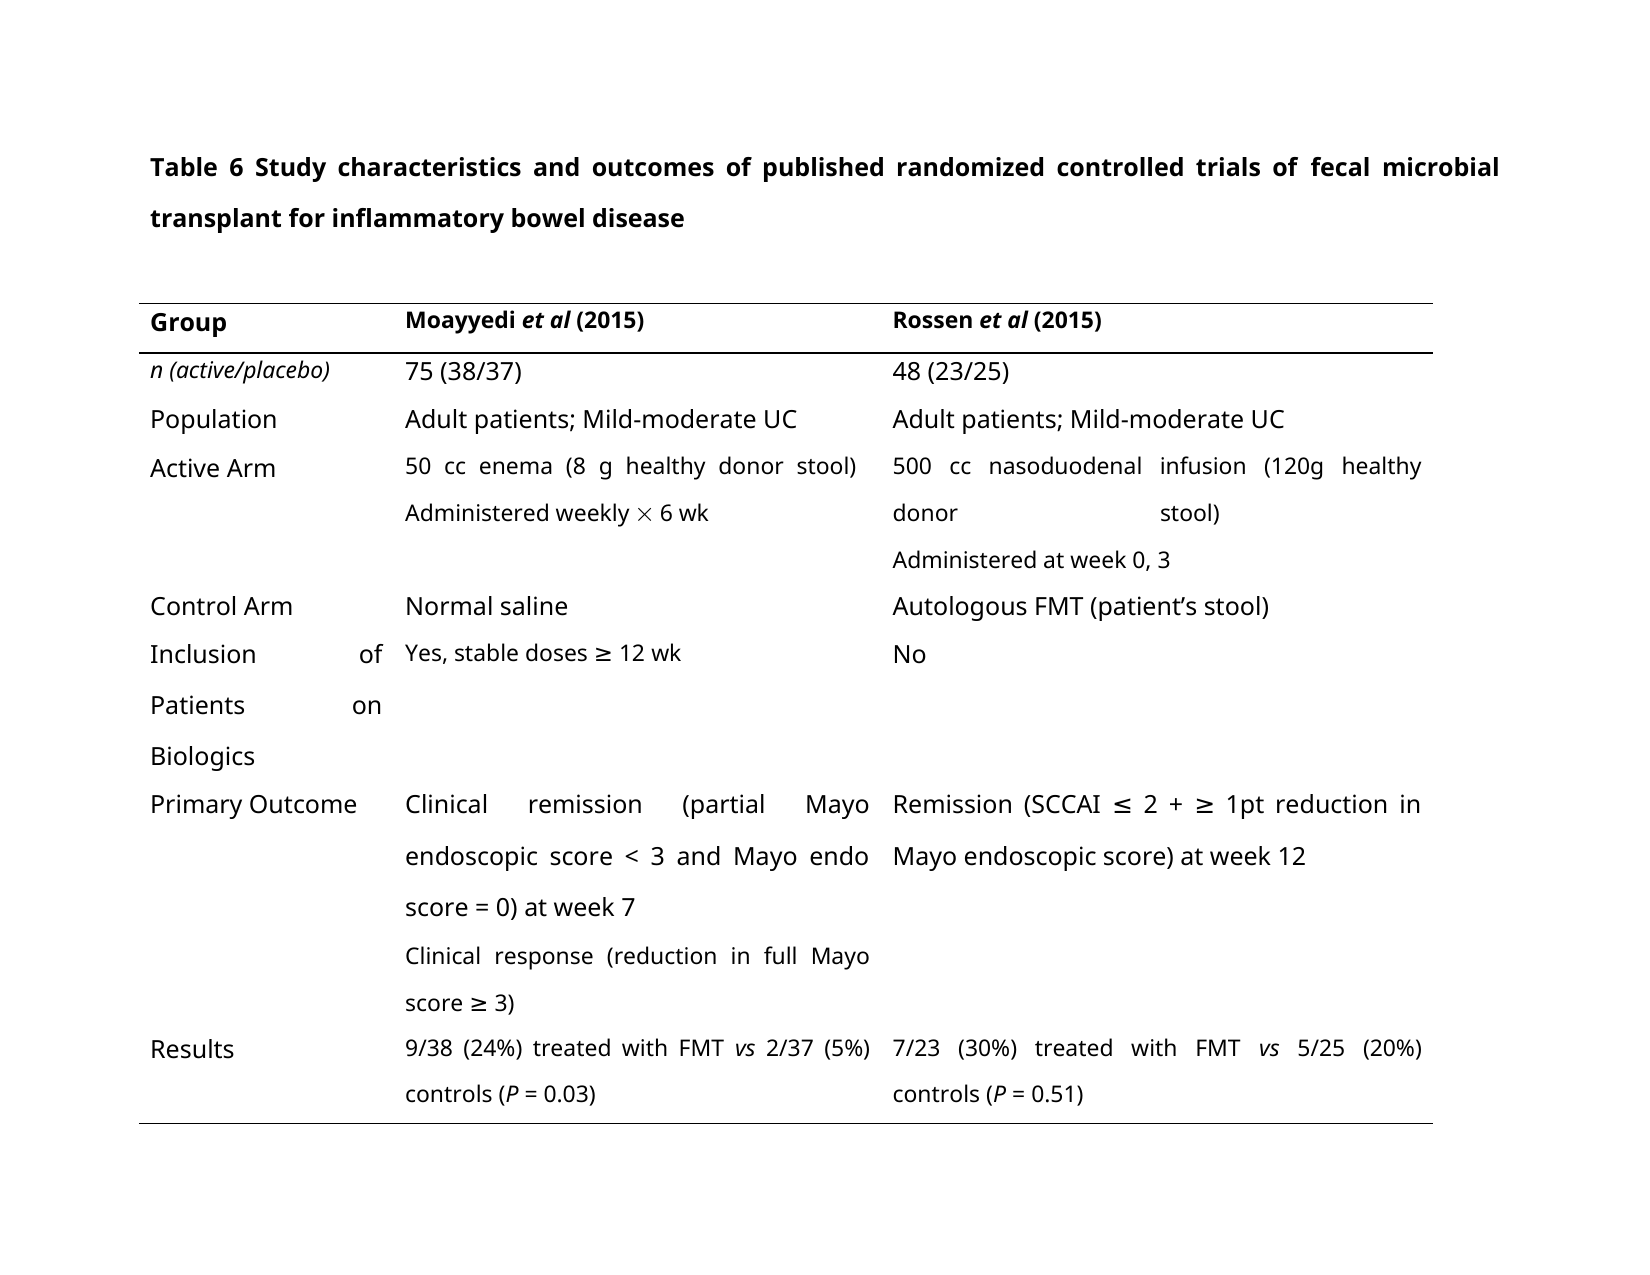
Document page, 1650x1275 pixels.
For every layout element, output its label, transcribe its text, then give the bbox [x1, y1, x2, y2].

table_cell Primary Outcome [139, 787, 394, 1031]
table_header Moayyedi et al (2015) [394, 304, 881, 352]
table_cell Inclusion of Patients on Biologics [139, 637, 394, 787]
table_cell Control Arm [139, 588, 394, 637]
table_header Group [139, 304, 394, 352]
table_cell Yes, stable doses ≥ 12 wk [394, 637, 881, 787]
table_cell 48 (23/25) [881, 354, 1433, 402]
table_cell 9/38 (24%) treated with FMT vs 2/37 (5%) controls (P = 0.03) [394, 1031, 881, 1123]
table_cell Results [139, 1031, 394, 1123]
table_cell 500 cc nasoduodenal infusion (120g healthy donor stool) Administered at week 0, 3 [881, 450, 1433, 588]
table_cell Adult patients; Mild-moderate UC [394, 402, 881, 450]
table_cell 7/23 (30%) treated with FMT vs 5/25 (20%) controls (P = 0.51) [881, 1031, 1433, 1123]
table_cell Remission (SCCAI ≤ 2 + ≥ 1pt reduction in Mayo endoscopic score) at week 12 [881, 787, 1433, 1031]
table_cell Adult patients; Mild-moderate UC [881, 402, 1433, 450]
table_cell Active Arm [139, 450, 394, 588]
table_cell Population [139, 402, 394, 450]
table_cell No [881, 637, 1433, 787]
table_cell Clinical remission (partial Mayo endoscopic score < 3 and Mayo endo score = 0) at week 7 Clinical response (reduction in full Mayo score ≥ 3) [394, 787, 881, 1031]
table_cell Autologous FMT (patient’s stool) [881, 588, 1433, 637]
text Table 6 Study characteristics and outcomes of published randomized controlled trials of fecal microbial transplant for inflammatory bowel disease [150, 150, 1500, 235]
table_cell Normal saline [394, 588, 881, 637]
table_cell 50 cc enema (8 g healthy donor stool) Administered weekly 6 wk [394, 450, 881, 588]
table_cell 75 (38/37) [394, 354, 881, 402]
table_header Rossen et al (2015) [881, 304, 1433, 352]
table_cell n (active/placebo) [139, 354, 394, 402]
